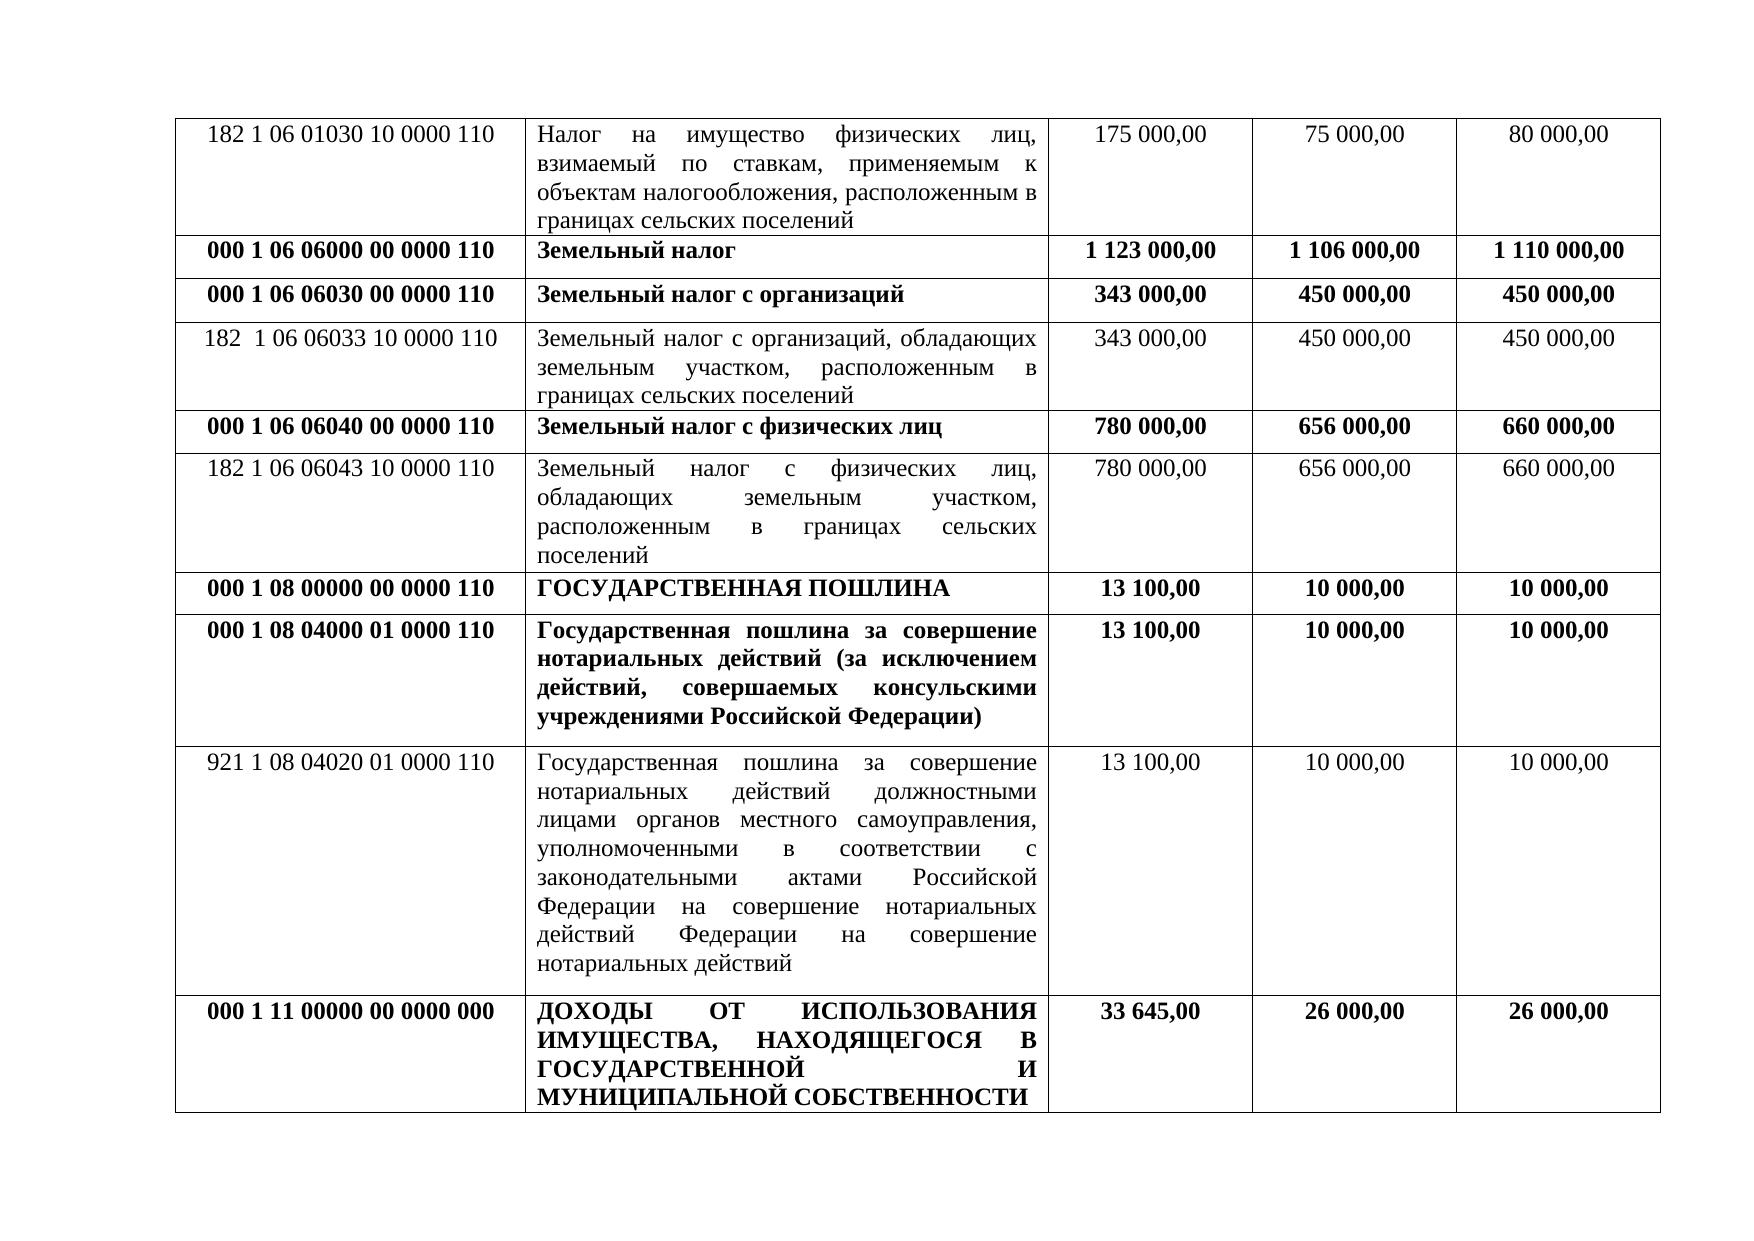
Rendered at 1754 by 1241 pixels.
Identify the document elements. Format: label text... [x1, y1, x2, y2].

table_cell 10 000,00 [1253, 747, 1456, 995]
table_cell 450 000,00 [1457, 323, 1660, 410]
table_cell ДОХОДЫ ОТ ИСПОЛЬЗОВАНИЯ ИМУЩЕСТВА, НАХОДЯЩЕГОСЯ В ГОСУДАРСТВЕННОЙ И МУНИЦИПАЛЬНОЙ СОБСТВЕННОСТИ [526, 996, 1048, 1112]
table_cell 780 000,00 [1049, 411, 1252, 452]
table_cell Государственная пошлина за совершение нотариальных действий (за исключением действий, совершаемых консульскими учреждениями Российской Федерации) [526, 615, 1048, 746]
table_cell Государственная пошлина за совершение нотариальных действий должностными лицами органов местного самоуправления, уполномоченными в соответствии с законодательными актами Российской Федерации на совершение нотариальных действий Федерации на совершение нотариальных действий [526, 747, 1048, 995]
table_cell Земельный налог с организаций, обладающих земельным участком, расположенным в границах сельских поселений [526, 323, 1048, 410]
table_cell 656 000,00 [1253, 454, 1456, 572]
table_cell 1 106 000,00 [1253, 236, 1456, 278]
table_cell 10 000,00 [1253, 573, 1456, 614]
table_cell 75 000,00 [1253, 119, 1456, 234]
table_cell 450 000,00 [1253, 279, 1456, 322]
table_cell 26 000,00 [1253, 996, 1456, 1112]
table_cell ГОСУДАРСТВЕННАЯ ПОШЛИНА [526, 573, 1048, 614]
table_cell 000 1 11 00000 00 0000 000 [176, 996, 525, 1112]
table_cell 780 000,00 [1049, 454, 1252, 572]
table_cell 182 1 06 06033 10 0000 110 [176, 323, 525, 410]
table_cell 10 000,00 [1457, 573, 1660, 614]
table_cell 182 1 06 01030 10 0000 110 [176, 119, 525, 234]
table_cell 26 000,00 [1457, 996, 1660, 1112]
table_cell 343 000,00 [1049, 279, 1252, 322]
table_cell 13 100,00 [1049, 573, 1252, 614]
table_cell 175 000,00 [1049, 119, 1252, 234]
table_cell 13 100,00 [1049, 747, 1252, 995]
table_cell Земельный налог с физических лиц [526, 411, 1048, 452]
table_cell 921 1 08 04020 01 0000 110 [176, 747, 525, 995]
table_cell 660 000,00 [1457, 454, 1660, 572]
table_cell 10 000,00 [1457, 615, 1660, 746]
table_cell 13 100,00 [1049, 615, 1252, 746]
table_cell 80 000,00 [1457, 119, 1660, 234]
table_cell 450 000,00 [1457, 279, 1660, 322]
table_cell Земельный налог с организаций [526, 279, 1048, 322]
table_cell 1 123 000,00 [1049, 236, 1252, 278]
table_cell 450 000,00 [1253, 323, 1456, 410]
table_cell 000 1 06 06030 00 0000 110 [176, 279, 525, 322]
table_cell 000 1 08 04000 01 0000 110 [176, 615, 525, 746]
table_cell 1 110 000,00 [1457, 236, 1660, 278]
table_cell 656 000,00 [1253, 411, 1456, 452]
table_cell 000 1 08 00000 00 0000 110 [176, 573, 525, 614]
table_cell 10 000,00 [1253, 615, 1456, 746]
table_cell 343 000,00 [1049, 323, 1252, 410]
table_cell 10 000,00 [1457, 747, 1660, 995]
table_cell Налог на имущество физических лиц, взимаемый по ставкам, применяемым к объектам налогообложения, расположенным в границах сельских поселений [526, 119, 1048, 234]
table_cell 33 645,00 [1049, 996, 1252, 1112]
table_cell 660 000,00 [1457, 411, 1660, 452]
table_cell 000 1 06 06000 00 0000 110 [176, 236, 525, 278]
table_cell 182 1 06 06043 10 0000 110 [176, 454, 525, 572]
table_cell Земельный налог [526, 236, 1048, 278]
table_cell 000 1 06 06040 00 0000 110 [176, 411, 525, 452]
table_cell Земельный налог с физических лиц, обладающих земельным участком, расположенным в границах сельских поселений [526, 454, 1048, 572]
